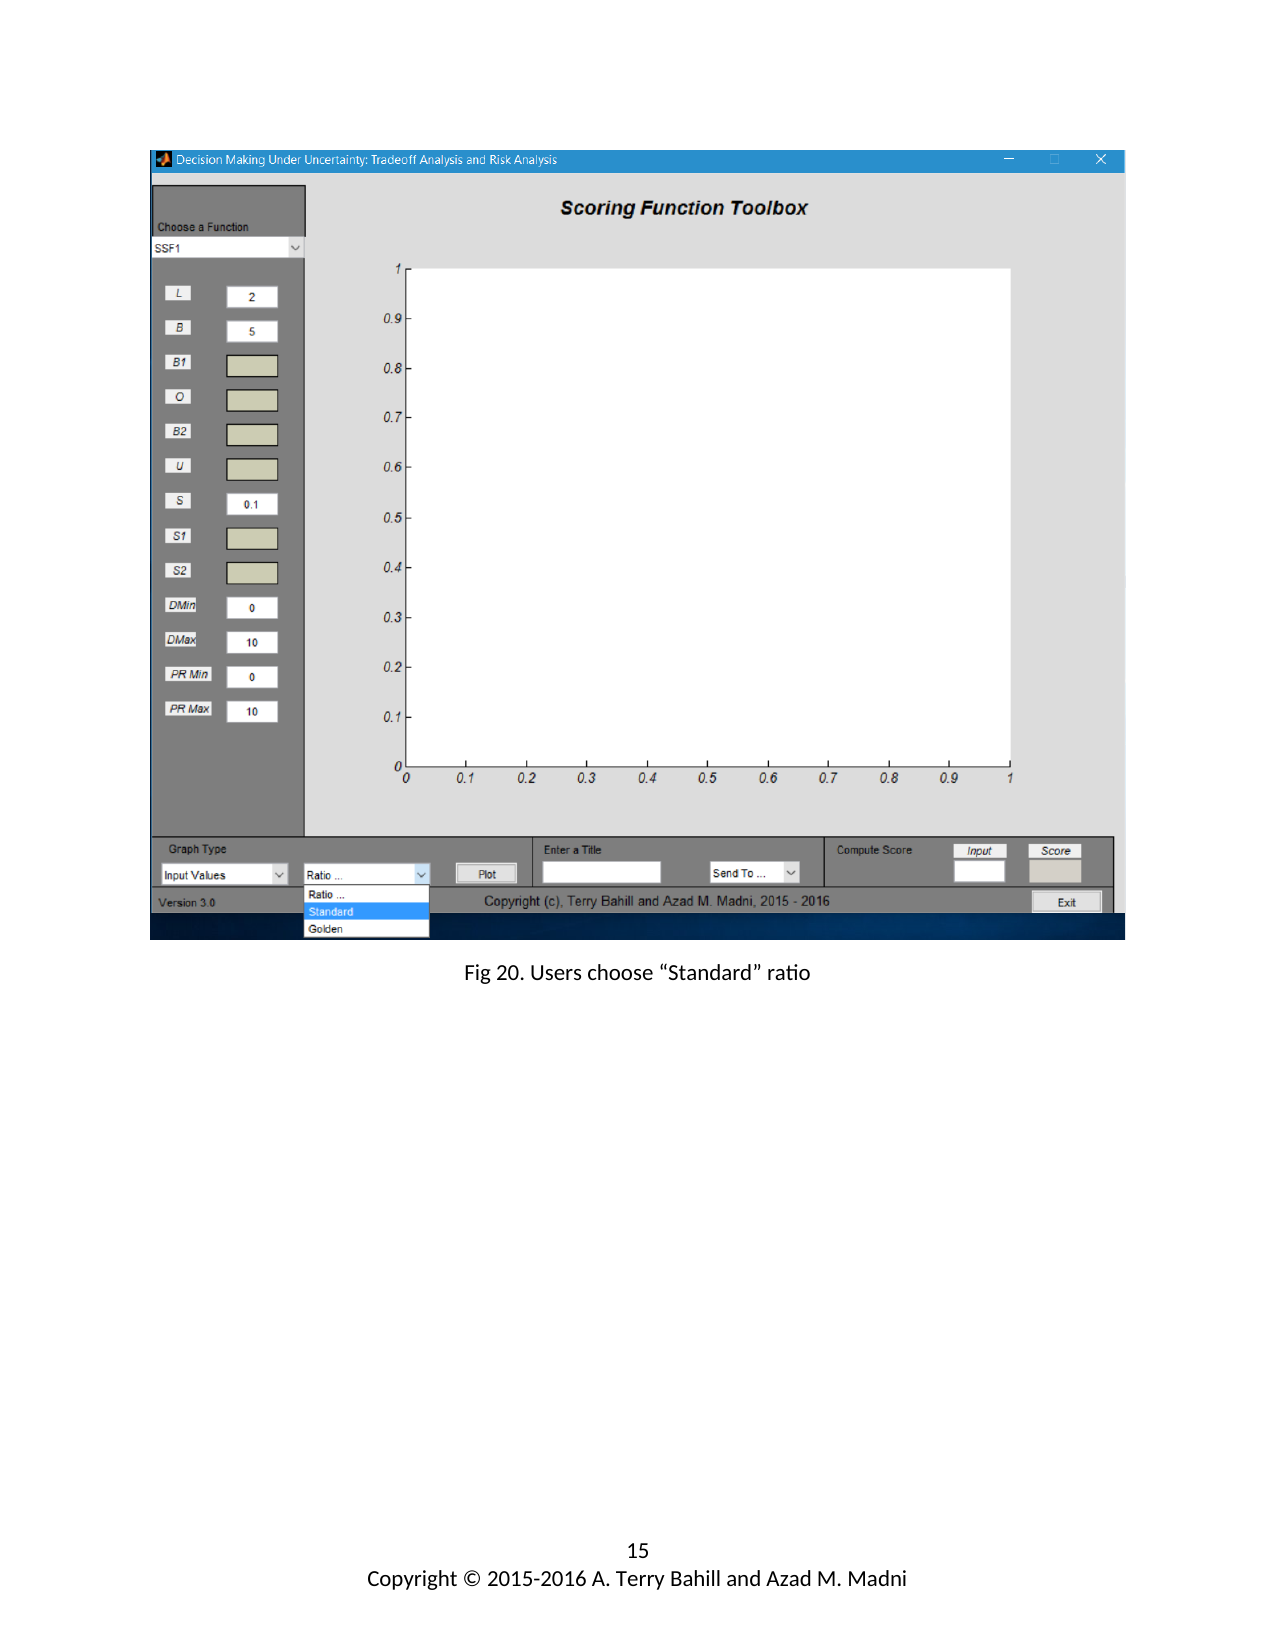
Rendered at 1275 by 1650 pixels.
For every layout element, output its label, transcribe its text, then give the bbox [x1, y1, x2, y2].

picture [150, 150, 1125, 940]
text Fig 20. Users choose “Standard” ratio [150, 958, 1125, 986]
